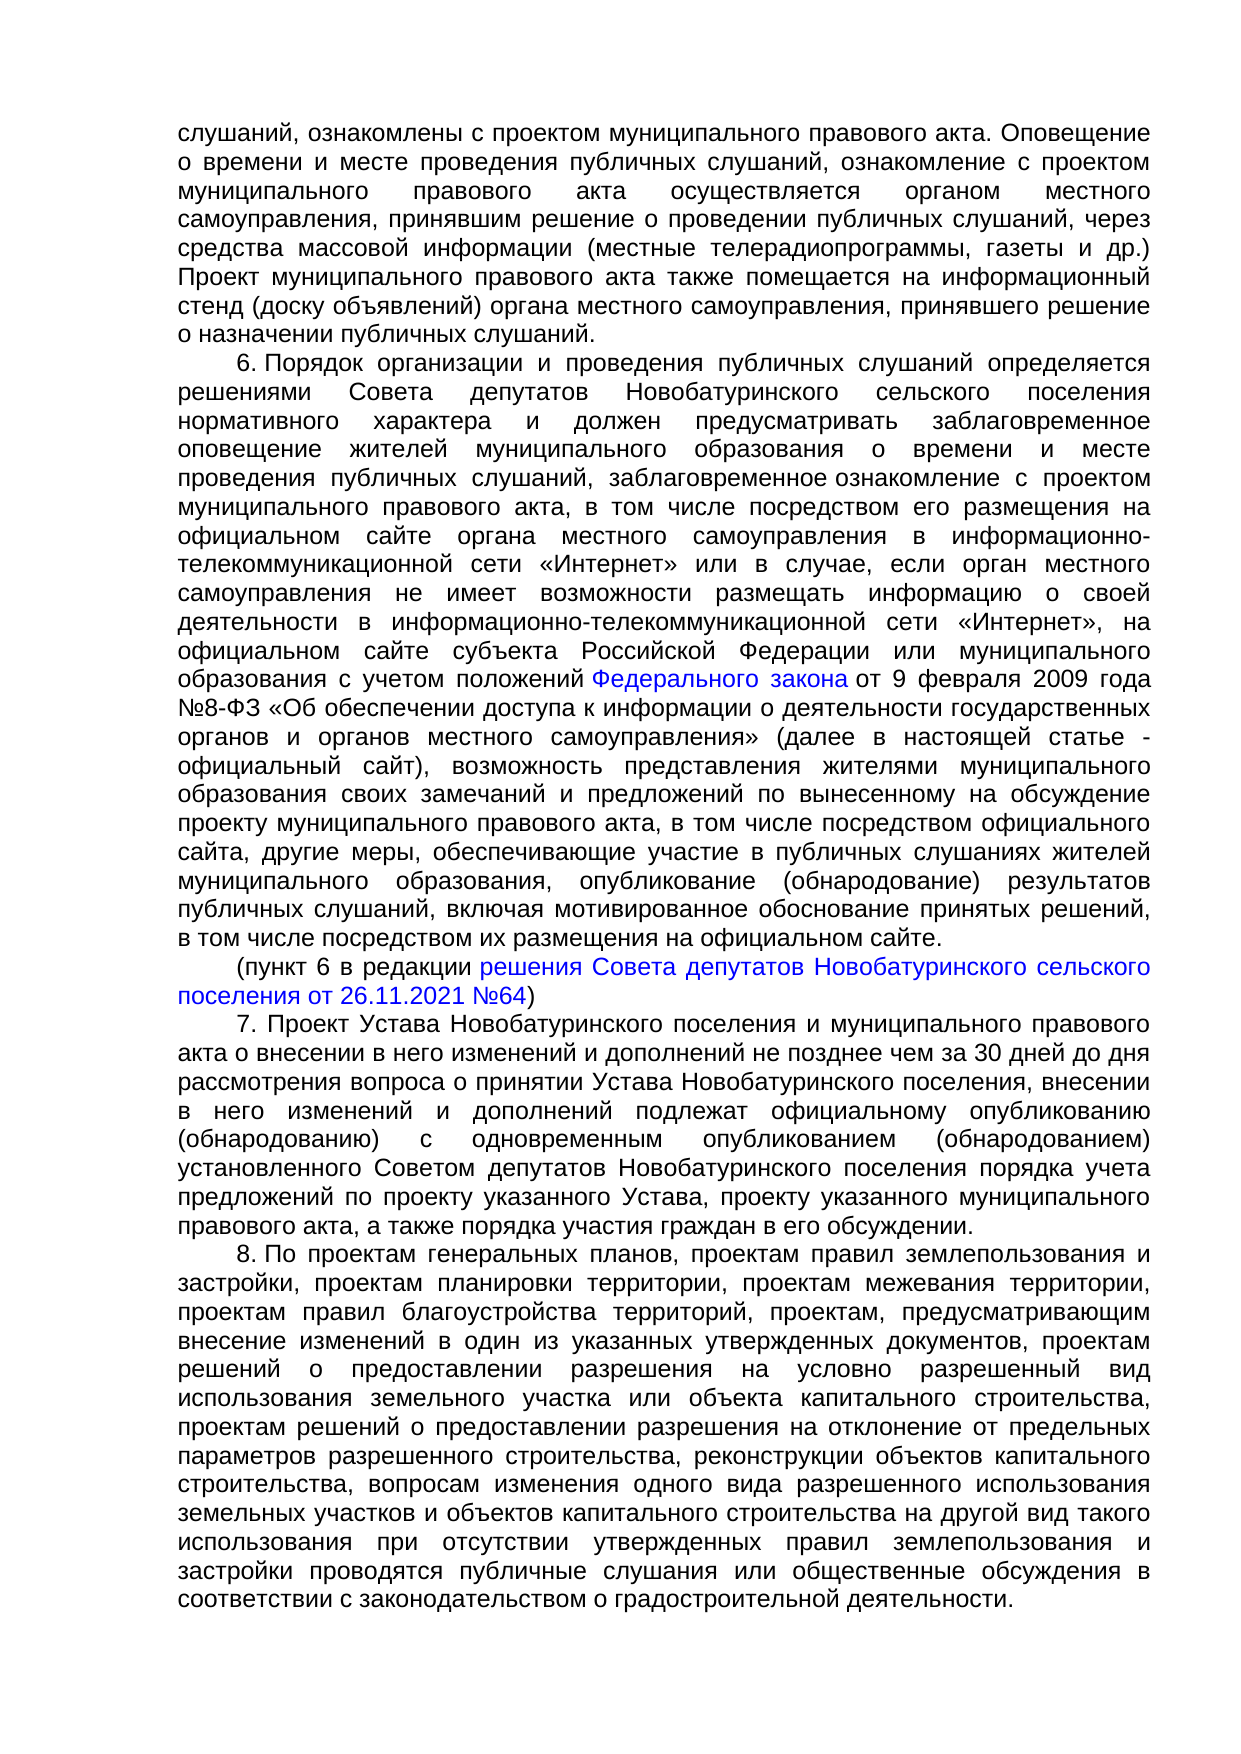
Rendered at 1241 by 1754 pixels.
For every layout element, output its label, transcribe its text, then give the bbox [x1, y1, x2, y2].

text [177, 118, 1152, 348]
text (пункт 6 в редакции решения Совета депутатов Новобатуринского сельского поселения от 26.11.2021 №64) [177, 952, 1152, 1009]
text 8. По проектам генеральных планов, проектам правил землепользования и застройки, проектам планировки территории, проектам межевания территории, проектам правил благоустройства территорий, проектам, предусматривающим внесение изменений в один из указанных утвержденных документов, проектам решений о предоставлении разрешения на условно разрешенный вид использования земельного участка или объекта капитального строительства, проектам решений о предоставлении разрешения на отклонение от предельных параметров разрешенного строительства, реконструкции объектов капитального строительства, вопросам изменения одного вида разрешенного использования земельных участков и объектов капитального строительства на другой вид такого использования при отсутствии утвержденных правил землепользования и застройки проводятся публичные слушания или общественные обсуждения в соответствии с законодательством о градостроительной деятельности. [177, 1239, 1152, 1613]
text 6. Порядок организации и проведения публичных слушаний определяется решениями Совета депутатов Новобатуринского сельского поселения нормативного характера и должен предусматривать заблаговременное оповещение жителей муниципального образования о времени и месте проведения публичных слушаний, заблаговременное ознакомление с проектом муниципального правового акта, в том числе посредством его размещения на официальном сайте органа местного самоуправления в информационно-телекоммуникационной сети «Интернет» или в случае, если орган местного самоуправления не имеет возможности размещать информацию о своей деятельности в информационно-телекоммуникационной сети «Интернет», на официальном сайте субъекта Российской Федерации или муниципального образования с учетом положений Федерального закона от 9 февраля 2009 года №8-ФЗ «Об обеспечении доступа к информации о деятельности государственных органов и органов местного самоуправления» (далее в настоящей статье - официальный сайт), возможность представления жителями муниципального образования своих замечаний и предложений по вынесенному на обсуждение проекту муниципального правового акта, в том числе посредством официального сайта, другие меры, обеспечивающие участие в публичных слушаниях жителей муниципального образования, опубликование (обнародование) результатов публичных слушаний, включая мотивированное обоснование принятых решений, в том числе посредством их размещения на официальном сайте. [177, 348, 1152, 952]
text 7. Проект Устава Новобатуринского поселения и муниципального правового акта о внесении в него изменений и дополнений не позднее чем за 30 дней до дня рассмотрения вопроса о принятии Устава Новобатуринского поселения, внесении в него изменений и дополнений подлежат официальному опубликованию (обнародованию) с одновременным опубликованием (обнародованием) установленного Советом депутатов Новобатуринского поселения порядка учета предложений по проекту указанного Устава, проекту указанного муниципального правового акта, а также порядка участия граждан в его обсуждении. [177, 1009, 1152, 1239]
